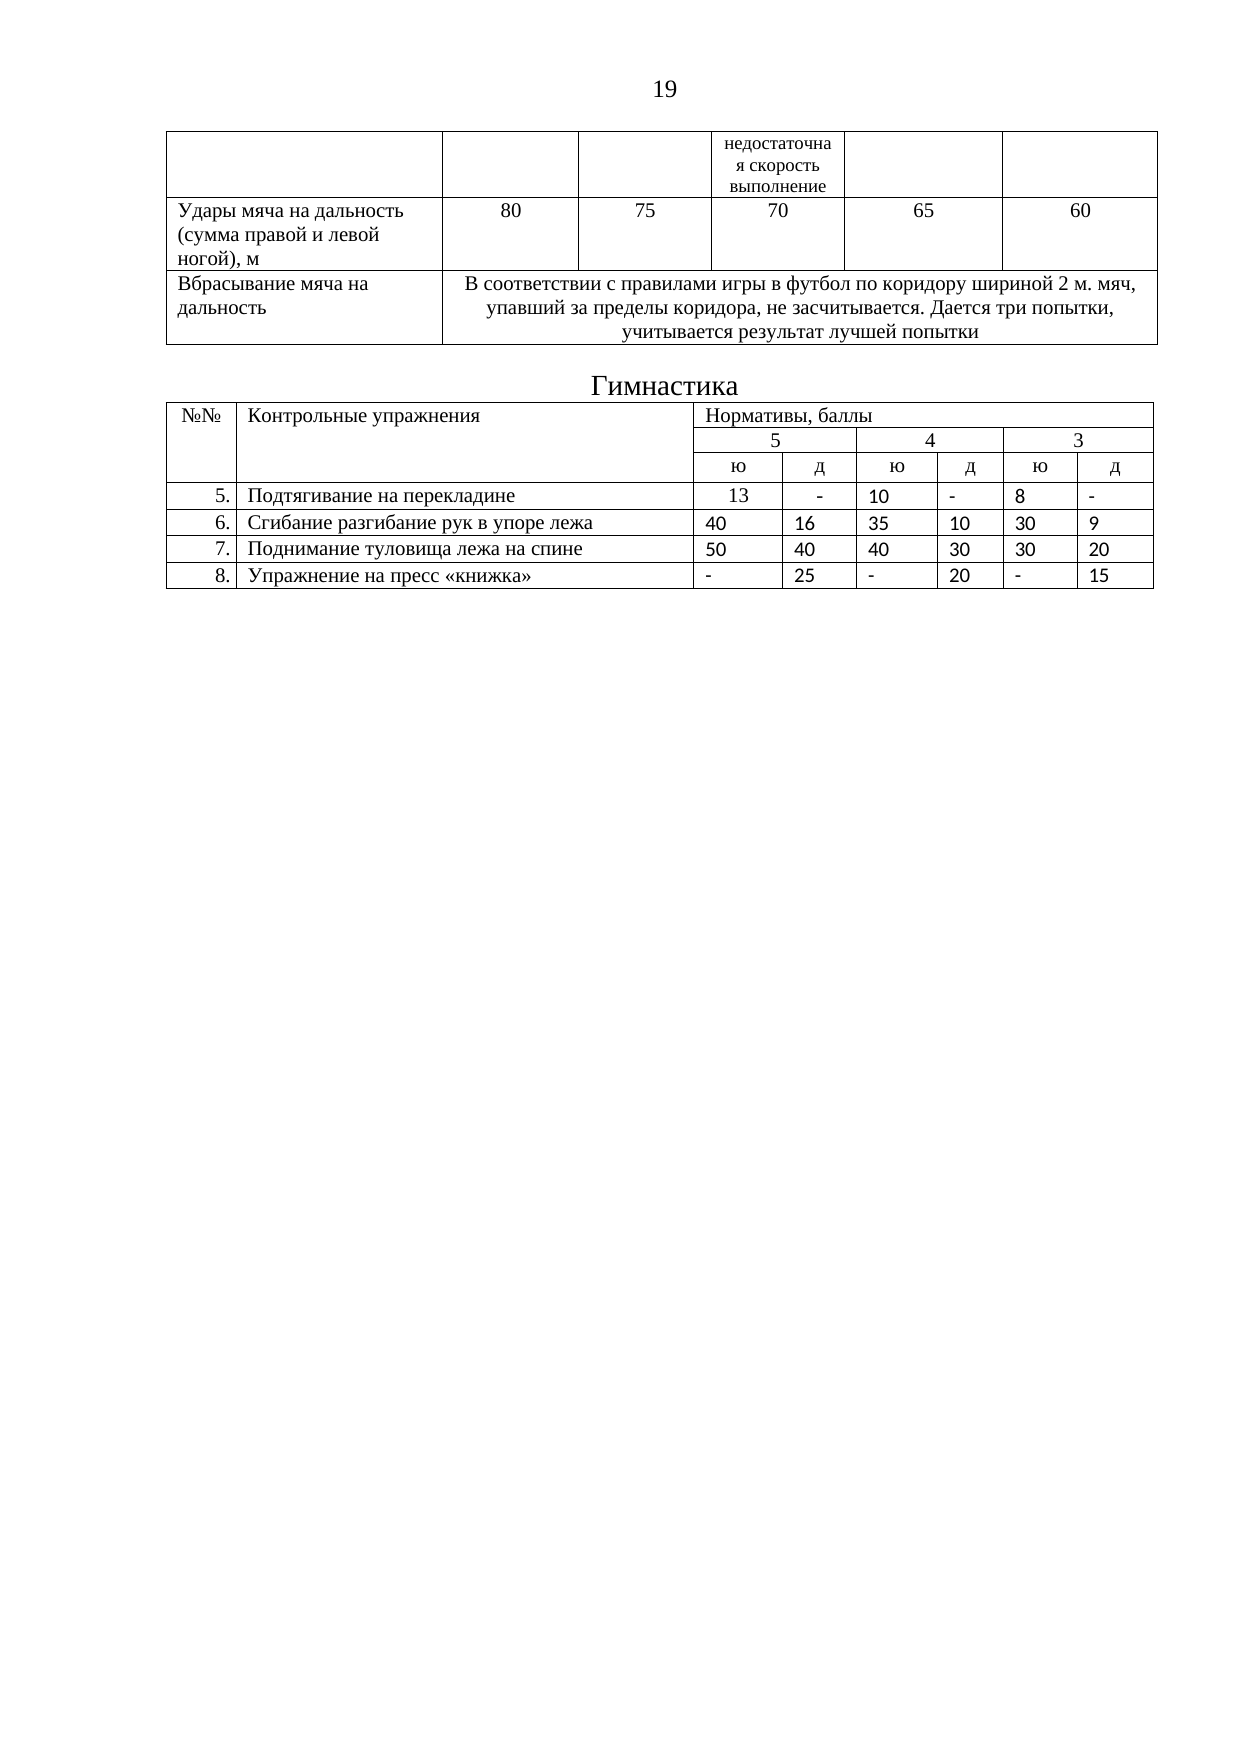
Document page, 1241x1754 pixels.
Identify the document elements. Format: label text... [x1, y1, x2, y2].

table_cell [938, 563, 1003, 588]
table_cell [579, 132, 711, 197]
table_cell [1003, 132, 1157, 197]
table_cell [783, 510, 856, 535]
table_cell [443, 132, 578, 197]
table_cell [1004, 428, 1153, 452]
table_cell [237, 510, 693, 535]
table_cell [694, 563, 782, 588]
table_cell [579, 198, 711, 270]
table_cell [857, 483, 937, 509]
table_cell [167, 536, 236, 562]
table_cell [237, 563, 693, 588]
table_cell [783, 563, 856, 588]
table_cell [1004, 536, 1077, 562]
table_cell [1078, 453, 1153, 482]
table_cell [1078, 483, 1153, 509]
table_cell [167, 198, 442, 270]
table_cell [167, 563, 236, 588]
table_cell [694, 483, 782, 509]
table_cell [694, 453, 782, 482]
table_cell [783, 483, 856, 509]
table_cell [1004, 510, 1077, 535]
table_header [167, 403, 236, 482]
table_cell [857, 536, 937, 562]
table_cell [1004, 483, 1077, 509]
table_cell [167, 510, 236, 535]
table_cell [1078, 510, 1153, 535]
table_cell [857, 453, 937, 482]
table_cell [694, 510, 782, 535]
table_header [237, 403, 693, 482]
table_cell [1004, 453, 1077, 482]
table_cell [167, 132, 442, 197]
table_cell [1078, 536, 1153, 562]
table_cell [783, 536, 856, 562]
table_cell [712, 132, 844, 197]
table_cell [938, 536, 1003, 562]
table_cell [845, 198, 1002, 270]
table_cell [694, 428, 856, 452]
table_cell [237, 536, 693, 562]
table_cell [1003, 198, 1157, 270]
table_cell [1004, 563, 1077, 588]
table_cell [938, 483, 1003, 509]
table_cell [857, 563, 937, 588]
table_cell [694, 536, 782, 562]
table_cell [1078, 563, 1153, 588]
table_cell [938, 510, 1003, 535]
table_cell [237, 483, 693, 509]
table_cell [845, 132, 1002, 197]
text Гимнастика [177, 368, 1152, 402]
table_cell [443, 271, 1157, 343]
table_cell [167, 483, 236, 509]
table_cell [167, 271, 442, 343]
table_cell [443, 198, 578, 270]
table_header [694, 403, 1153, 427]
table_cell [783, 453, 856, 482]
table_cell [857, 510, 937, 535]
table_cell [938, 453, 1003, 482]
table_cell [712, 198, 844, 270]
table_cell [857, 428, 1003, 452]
